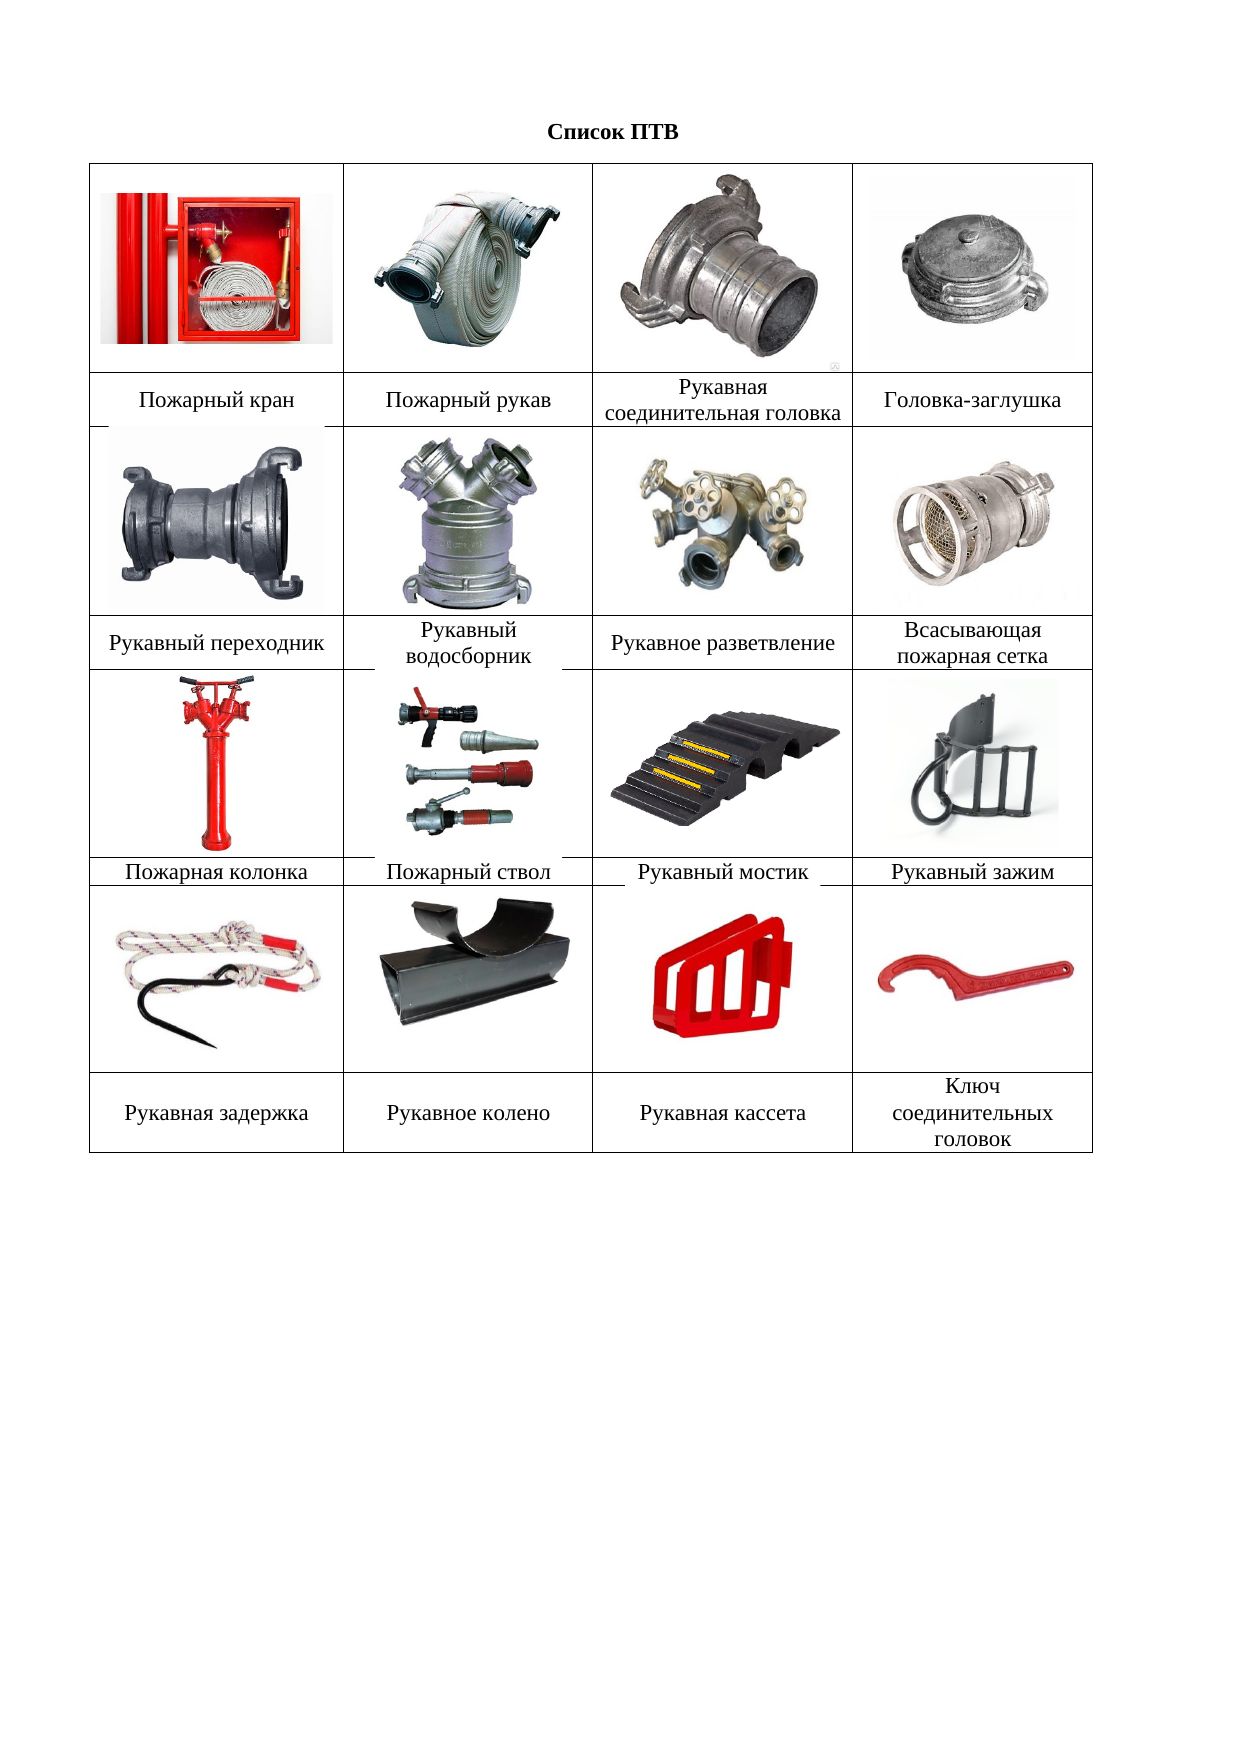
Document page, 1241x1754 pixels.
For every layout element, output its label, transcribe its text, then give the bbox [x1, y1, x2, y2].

table_cell [90, 886, 343, 1072]
table_cell Рукавный переходник [90, 616, 343, 669]
table_cell [90, 427, 108, 615]
picture [377, 429, 560, 613]
table_cell Всасывающая пожарная сетка [853, 616, 1092, 669]
table_header [90, 164, 343, 372]
table_cell [563, 670, 592, 857]
picture [108, 426, 325, 615]
text Список ПТВ [89, 118, 1137, 144]
table_cell [593, 886, 625, 1072]
table_cell Рукавная соединительная головка [593, 373, 852, 426]
table_cell [325, 427, 343, 615]
table_cell Пожарный рукав [344, 373, 592, 426]
table_cell [821, 886, 852, 1072]
table_cell [853, 427, 1092, 615]
picture [613, 434, 833, 608]
table_cell [344, 427, 592, 615]
table_cell Рукавная задержка [90, 1073, 343, 1152]
table_cell Рукавный водосборник [344, 616, 592, 669]
table_cell Ключ соединительных головок [853, 1073, 1092, 1152]
table_header [593, 164, 605, 372]
table_cell Рукавное разветвление [593, 616, 852, 669]
picture [106, 901, 327, 1056]
table_cell Пожарный ствол [344, 858, 592, 884]
table_cell Головка-заглушка [853, 373, 1092, 426]
picture [100, 193, 333, 344]
table_header [841, 164, 852, 372]
table_cell Рукавное колено [344, 1073, 592, 1152]
table_header [853, 164, 1092, 372]
table_cell Рукавный зажим [853, 858, 1092, 884]
picture [604, 701, 841, 826]
picture [374, 669, 563, 858]
table_cell Пожарная колонка [90, 858, 343, 884]
table_cell [344, 886, 592, 1072]
table_cell [853, 670, 1092, 857]
picture [625, 885, 821, 1072]
picture [864, 428, 1082, 614]
table_cell [593, 670, 852, 857]
table_cell [593, 427, 852, 615]
table_cell Рукавный мостик [593, 858, 852, 884]
picture [869, 177, 1077, 360]
table_cell [90, 670, 343, 857]
picture [864, 899, 1081, 1058]
table_cell [344, 670, 374, 857]
picture [358, 890, 579, 1067]
picture [886, 679, 1059, 847]
picture [605, 164, 841, 372]
picture [125, 672, 308, 854]
table_cell Рукавная кассета [593, 1073, 852, 1152]
table_header [344, 164, 592, 372]
picture [368, 168, 568, 368]
table_cell Пожарный кран [90, 373, 343, 426]
table_cell [853, 886, 1092, 1072]
